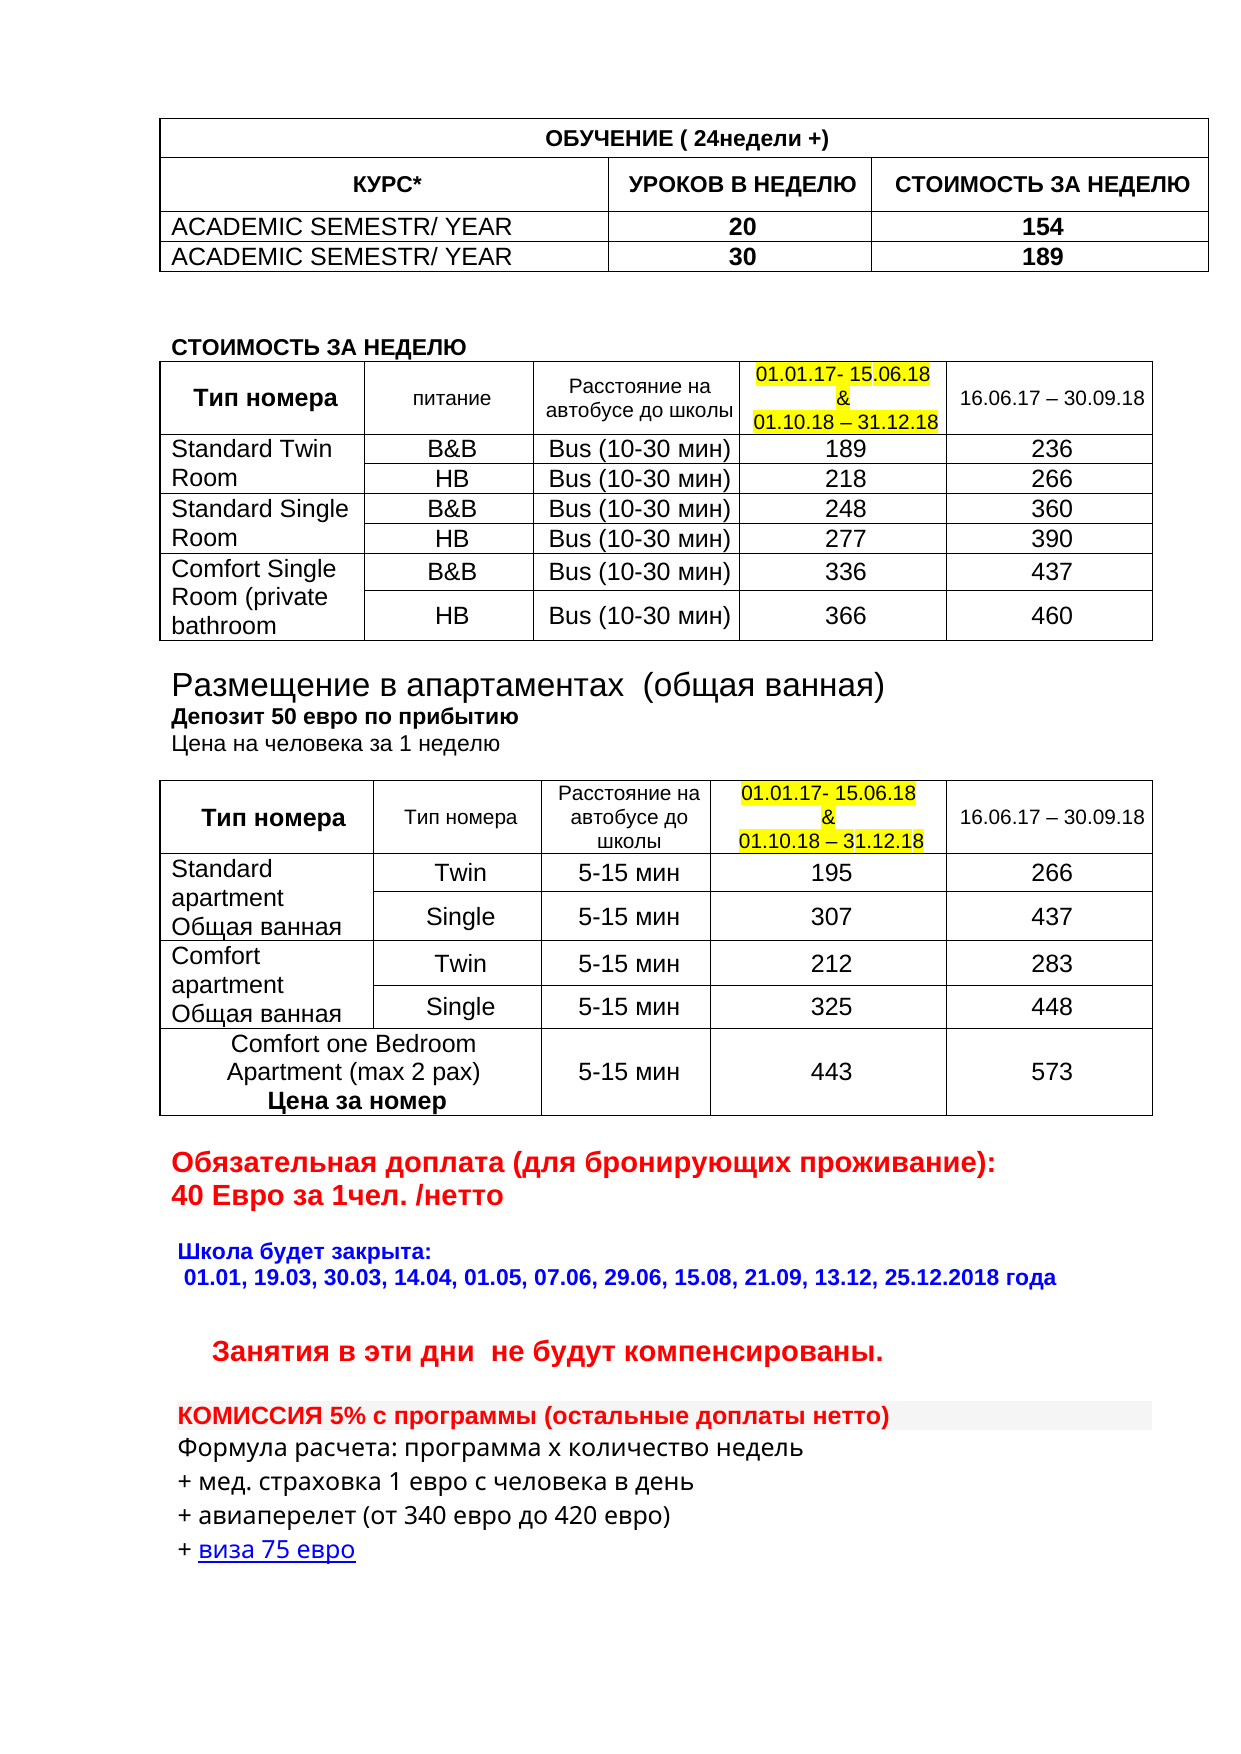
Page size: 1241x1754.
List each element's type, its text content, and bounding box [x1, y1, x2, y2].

table_cell Standard apartment Общая ванная [161, 854, 373, 940]
table_cell Bus (10-30 мин) [534, 554, 739, 590]
text Размещение в апартаментах (общая ванная) [171, 665, 1158, 703]
table_cell 20 [609, 212, 871, 241]
text Цена на человека за 1 неделю [171, 730, 1158, 756]
table_cell Bus (10-30 мин) [534, 524, 739, 553]
table_cell Twin [374, 941, 541, 984]
table_cell Single [374, 892, 541, 940]
table_cell 236 [947, 435, 1152, 463]
table_cell 336 [740, 554, 946, 590]
text КОМИССИЯ 5% с программы (остальные доплаты нетто) [177, 1401, 1152, 1430]
text СТОИМОСТЬ ЗА НЕДЕЛЮ [171, 334, 1158, 361]
table_cell Bus (10-30 мин) [534, 435, 739, 463]
table_header ОБУЧЕНИЕ ( 24недели +) [161, 119, 1208, 157]
table_cell 460 [947, 591, 1152, 640]
table_cell 443 [711, 1029, 946, 1115]
table_cell 437 [947, 554, 1152, 590]
table_cell 218 [740, 464, 946, 493]
table_cell 448 [947, 986, 1152, 1027]
table_header Тип номера [374, 781, 541, 853]
table_cell 5-15 мин [542, 892, 710, 940]
text Обязательная доплата (для бронирующих проживание): [171, 1144, 1158, 1178]
table_header Расстояние на автобусе до школы [534, 362, 739, 433]
table_cell 266 [947, 854, 1152, 891]
table_cell Twin [374, 854, 541, 891]
table_header питание [365, 362, 533, 433]
table_cell 30 [609, 242, 871, 271]
text Школа будет закрыта: [177, 1238, 1158, 1264]
table_cell B&B [365, 554, 533, 590]
table_header 01.01.17- 15.06.18 & 01.10.18 – 31.12.18 [711, 781, 821, 853]
table_cell 5-15 мин [542, 854, 710, 891]
table_cell 248 [740, 494, 946, 523]
table_cell 307 [711, 892, 946, 940]
table_cell HB [365, 464, 533, 493]
table_cell 277 [740, 524, 946, 553]
table_cell ACADEMIC SEMESTR/ YEAR [161, 242, 608, 271]
table_cell 212 [711, 941, 946, 984]
table_cell 189 [872, 242, 1208, 271]
table_cell 390 [947, 524, 1152, 553]
table_cell ACADEMIC SEMESTR/ YEAR [161, 212, 608, 241]
text + авиаперелет (от 340 евро до 420 евро) [177, 1498, 1152, 1532]
table_cell КУРС* [161, 158, 608, 211]
table_cell 5-15 мин [542, 986, 710, 1027]
table_cell СТОИМОСТЬ ЗА НЕДЕЛЮ [872, 158, 1208, 211]
table_cell Single [374, 986, 541, 1027]
table_cell Bus (10-30 мин) [534, 494, 739, 523]
table_cell 325 [711, 986, 946, 1027]
table_cell 366 [740, 591, 946, 640]
table_cell 266 [947, 464, 1152, 493]
text + мед. страховка 1 евро с человека в день [177, 1464, 1152, 1498]
table_cell Bus (10-30 мин) [534, 464, 739, 493]
table_cell 154 [872, 212, 1208, 241]
table_cell Bus (10-30 мин) [534, 591, 739, 640]
table_header 01.01.17- 15.06.18 & 01.10.18 – 31.12.18 [740, 362, 946, 433]
text Формула расчета: программа х количество недель [177, 1430, 1152, 1464]
table_header Тип номера [161, 781, 373, 853]
table_cell Comfort Single Room (private bathroom [161, 554, 364, 640]
text Депозит 50 евро по прибытию [171, 703, 1158, 730]
table_cell 5-15 мин [542, 1029, 710, 1115]
table_cell HB [365, 591, 533, 640]
table_header 16.06.17 – 30.09.18 [947, 781, 1152, 853]
table_cell Standard Single Room [161, 494, 364, 553]
text Занятия в эти дни не будут компенсированы. [171, 1334, 1158, 1367]
table_header 16.06.17 – 30.09.18 [947, 362, 1152, 433]
table_cell 189 [740, 435, 946, 463]
table_cell 360 [947, 494, 1152, 523]
table_cell B&B [365, 435, 533, 463]
table_header 01.01.17- 15.06.18 & 01.10.18 – 31.12.18 [835, 781, 946, 853]
table_cell 437 [947, 892, 1152, 940]
table_cell Comfort apartment Общая ванная [161, 941, 373, 1027]
table_header Расстояние на автобусе до школы [542, 781, 710, 853]
table_cell Standard Twin Room [161, 435, 364, 493]
table_cell 5-15 мин [542, 941, 710, 984]
text + виза 75 евро [177, 1532, 1152, 1566]
text 01.01, 19.03, 30.03, 14.04, 01.05, 07.06, 29.06, 15.08, 21.09, 13.12, 25.12.2018 года [177, 1264, 1158, 1291]
table_cell Comfort one Bedroom Apartment (max 2 pax) Цена за номер [161, 1029, 541, 1115]
table_cell УРОКОВ В НЕДЕЛЮ [609, 158, 871, 211]
table_cell 573 [947, 1029, 1152, 1115]
table_cell 283 [947, 941, 1152, 984]
text 40 Евро за 1чел. /нетто [171, 1178, 1158, 1212]
table_cell HB [365, 524, 533, 553]
table_cell B&B [365, 494, 533, 523]
table_cell 195 [711, 854, 946, 891]
table_header Тип номера [161, 362, 364, 433]
